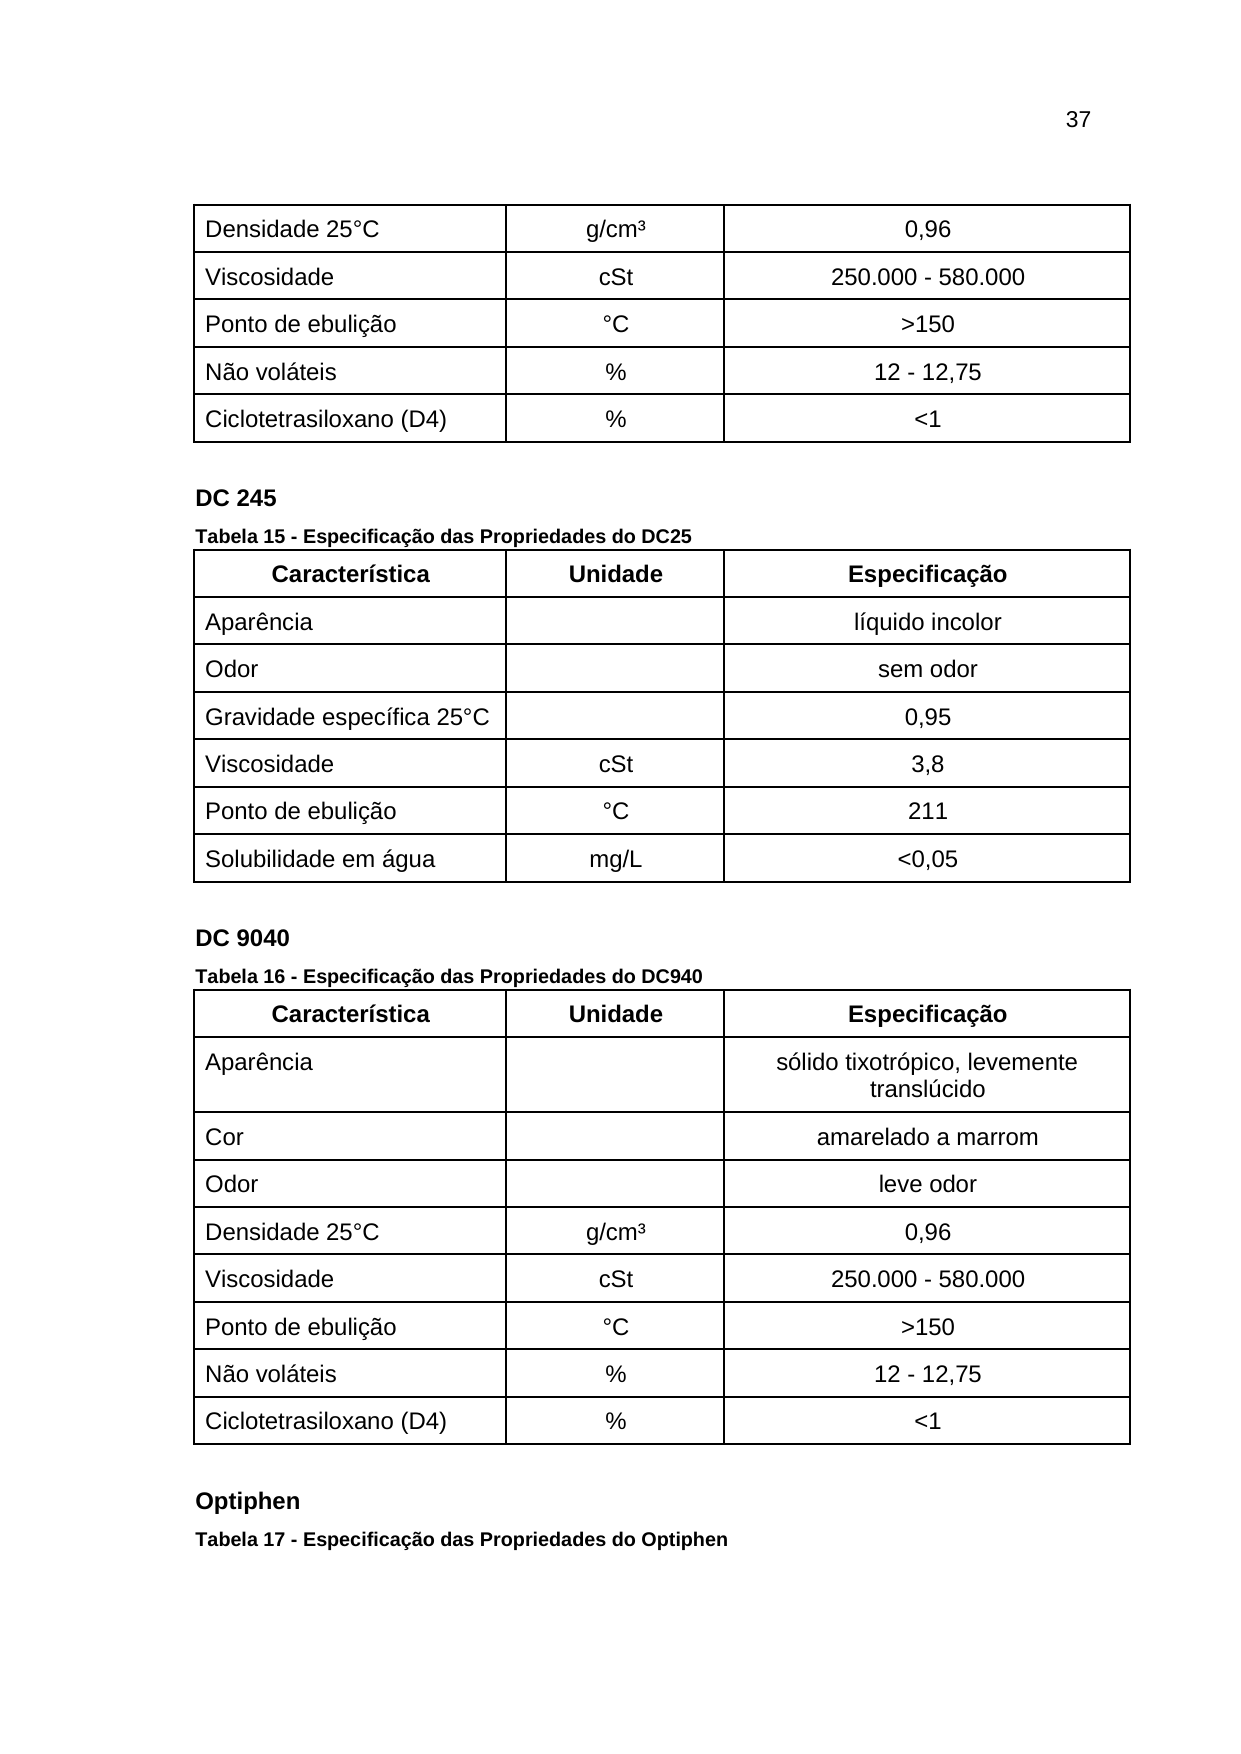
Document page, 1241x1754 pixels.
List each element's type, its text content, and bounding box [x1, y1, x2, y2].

table_cell Aparência [195, 598, 505, 643]
table_cell >150 [725, 1303, 1129, 1348]
table_cell Não voláteis [195, 1350, 505, 1396]
table_cell leve odor [725, 1161, 1129, 1206]
table_cell % [507, 395, 723, 441]
table_header g/cm³ [507, 206, 723, 251]
table_cell Cor [195, 1113, 505, 1158]
table_cell Ciclotetrasiloxano (D4) [195, 395, 505, 441]
table_cell cSt [507, 253, 723, 298]
table_cell % [507, 348, 723, 393]
table_cell °C [507, 788, 723, 833]
table_cell cSt [507, 1255, 723, 1301]
subtitle DC 245 [195, 484, 1161, 512]
table_cell Ponto de ebulição [195, 300, 505, 346]
table_cell amarelado a marrom [725, 1113, 1129, 1158]
table_cell [507, 645, 723, 691]
table_cell >150 [725, 300, 1129, 346]
table_cell Odor [195, 1161, 505, 1206]
table_header Característica [195, 991, 505, 1036]
table_cell [507, 1161, 723, 1206]
table_cell Densidade 25°C [195, 1208, 505, 1253]
table_cell [507, 693, 723, 738]
table_cell sem odor [725, 645, 1129, 691]
table_cell Viscosidade [195, 740, 505, 786]
table_cell [507, 1038, 723, 1111]
table_cell Viscosidade [195, 1255, 505, 1301]
table_cell Aparência [195, 1038, 505, 1111]
table_cell Viscosidade [195, 253, 505, 298]
table_cell sólido tixotrópico, levemente translúcido [725, 1038, 1129, 1111]
table_cell °C [507, 300, 723, 346]
table_cell % [507, 1350, 723, 1396]
table_cell mg/L [507, 835, 723, 881]
table_header 0,96 [725, 206, 1129, 251]
text Tabela 17 - Especificação das Propriedades do Optiphen [195, 1528, 1161, 1550]
table_header Densidade 25°C [195, 206, 505, 251]
subtitle DC 9040 [195, 924, 1161, 952]
table_cell 0,96 [725, 1208, 1129, 1253]
text Tabela 15 - Especificação das Propriedades do DC25 [195, 525, 1161, 548]
table_header Característica [195, 551, 505, 596]
table_header Especificação [725, 551, 1129, 596]
table_cell Solubilidade em água [195, 835, 505, 881]
table_cell [507, 598, 723, 643]
table_cell Ponto de ebulição [195, 788, 505, 833]
table_cell líquido incolor [725, 598, 1129, 643]
table_cell <1 [725, 395, 1129, 441]
table_cell 250.000 - 580.000 [725, 1255, 1129, 1301]
table_cell °C [507, 1303, 723, 1348]
table_cell cSt [507, 740, 723, 786]
text Tabela 16 - Especificação das Propriedades do DC940 [195, 965, 1161, 988]
table_cell 3,8 [725, 740, 1129, 786]
table_cell 0,95 [725, 693, 1129, 738]
table_cell [507, 1113, 723, 1158]
table_cell Ciclotetrasiloxano (D4) [195, 1398, 505, 1443]
table_cell <1 [725, 1398, 1129, 1443]
subtitle Optiphen [195, 1487, 1161, 1514]
table_cell g/cm³ [507, 1208, 723, 1253]
table_cell Não voláteis [195, 348, 505, 393]
table_cell 211 [725, 788, 1129, 833]
table_header Unidade [507, 551, 723, 596]
table_cell Gravidade específica 25°C [195, 693, 505, 738]
table_cell Odor [195, 645, 505, 691]
table_cell 250.000 - 580.000 [725, 253, 1129, 298]
table_cell 12 - 12,75 [725, 1350, 1129, 1396]
table_header Unidade [507, 991, 723, 1036]
table_cell 12 - 12,75 [725, 348, 1129, 393]
table_cell <0,05 [725, 835, 1129, 881]
table_cell Ponto de ebulição [195, 1303, 505, 1348]
table_cell % [507, 1398, 723, 1443]
table_header Especificação [725, 991, 1129, 1036]
